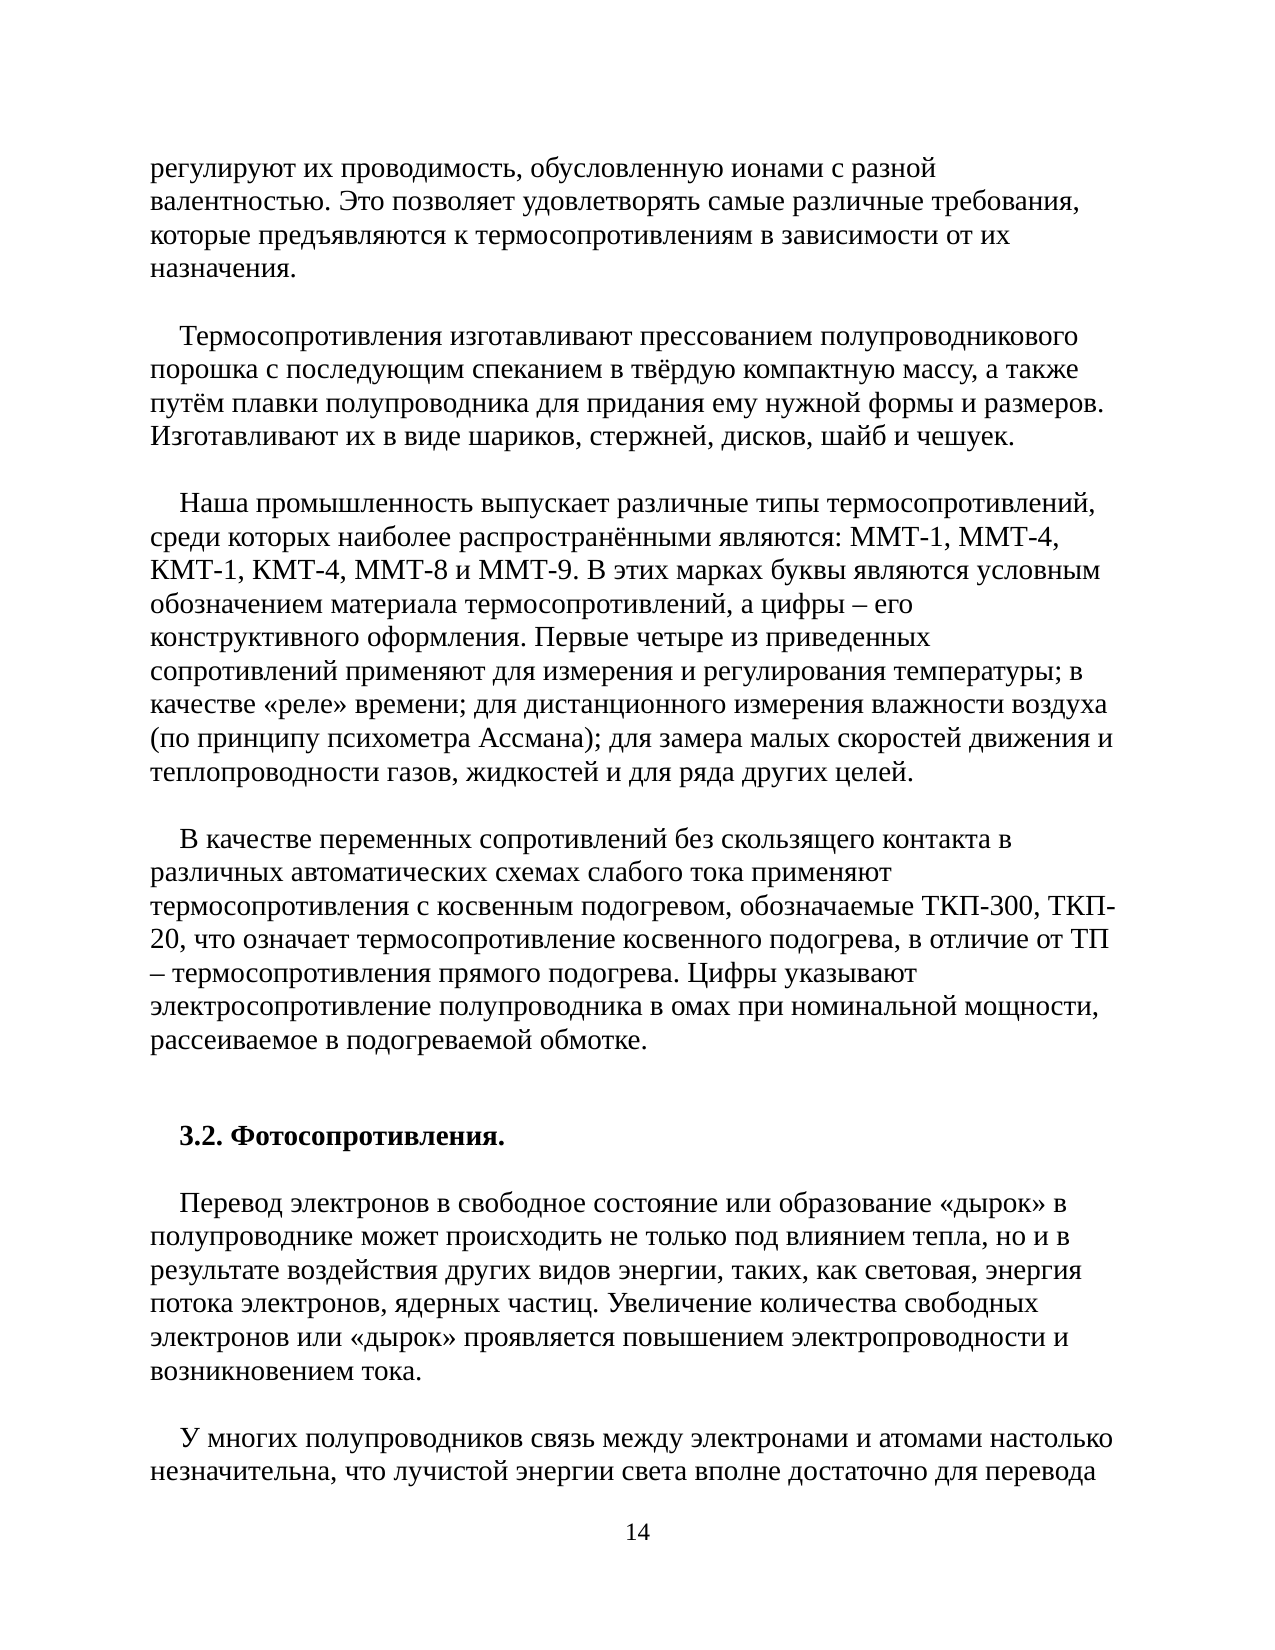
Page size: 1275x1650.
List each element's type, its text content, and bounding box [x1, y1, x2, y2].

text 3.2. Фотосопротивления. [150, 1118, 1125, 1151]
text Наша промышленность выпускает различные типы термосопротивлений, среди которых наиболее распространёнными являются: ММТ-1, ММТ-4, КМТ-1, КМТ-4, ММТ-8 и ММТ-9. В этих марках буквы являются условным обозначением материала термосопротивлений, а цифры – его конструктивного оформления. Первые четыре из приведенных сопротивлений применяют для измерения и регулирования температуры; в качестве «реле» времени; для дистанционного измерения влажности воздуха (по принципу психометра Ассмана); для замера малых скоростей движения и теплопроводности газов, жидкостей и для ряда других целей. [150, 485, 1125, 787]
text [150, 1420, 1125, 1487]
text Термосопротивления изготавливают прессованием полупроводникового порошка с последующим спеканием в твёрдую компактную массу, а также путём плавки полупроводника для придания ему нужной формы и размеров. Изготавливают их в виде шариков, стержней, дисков, шайб и чешуек. [150, 318, 1125, 452]
text Перевод электронов в свободное состояние или образование «дырок» в полупроводнике может происходить не только под влиянием тепла, но и в результате воздействия других видов энергии, таких, как световая, энергия потока электронов, ядерных частиц. Увеличение количества свободных электронов или «дырок» проявляется повышением электропроводности и возникновением тока. [150, 1185, 1125, 1386]
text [150, 150, 1125, 284]
text В качестве переменных сопротивлений без скользящего контакта в различных автоматических схемах слабого тока применяют термосопротивления с косвенным подогревом, обозначаемые ТКП-300, ТКП-20, что означает термосопротивление косвенного подогрева, в отличие от ТП – термосопротивления прямого подогрева. Цифры указывают электросопротивление полупроводника в омах при номинальной мощности, рассеиваемое в подогреваемой обмотке. [150, 821, 1125, 1056]
